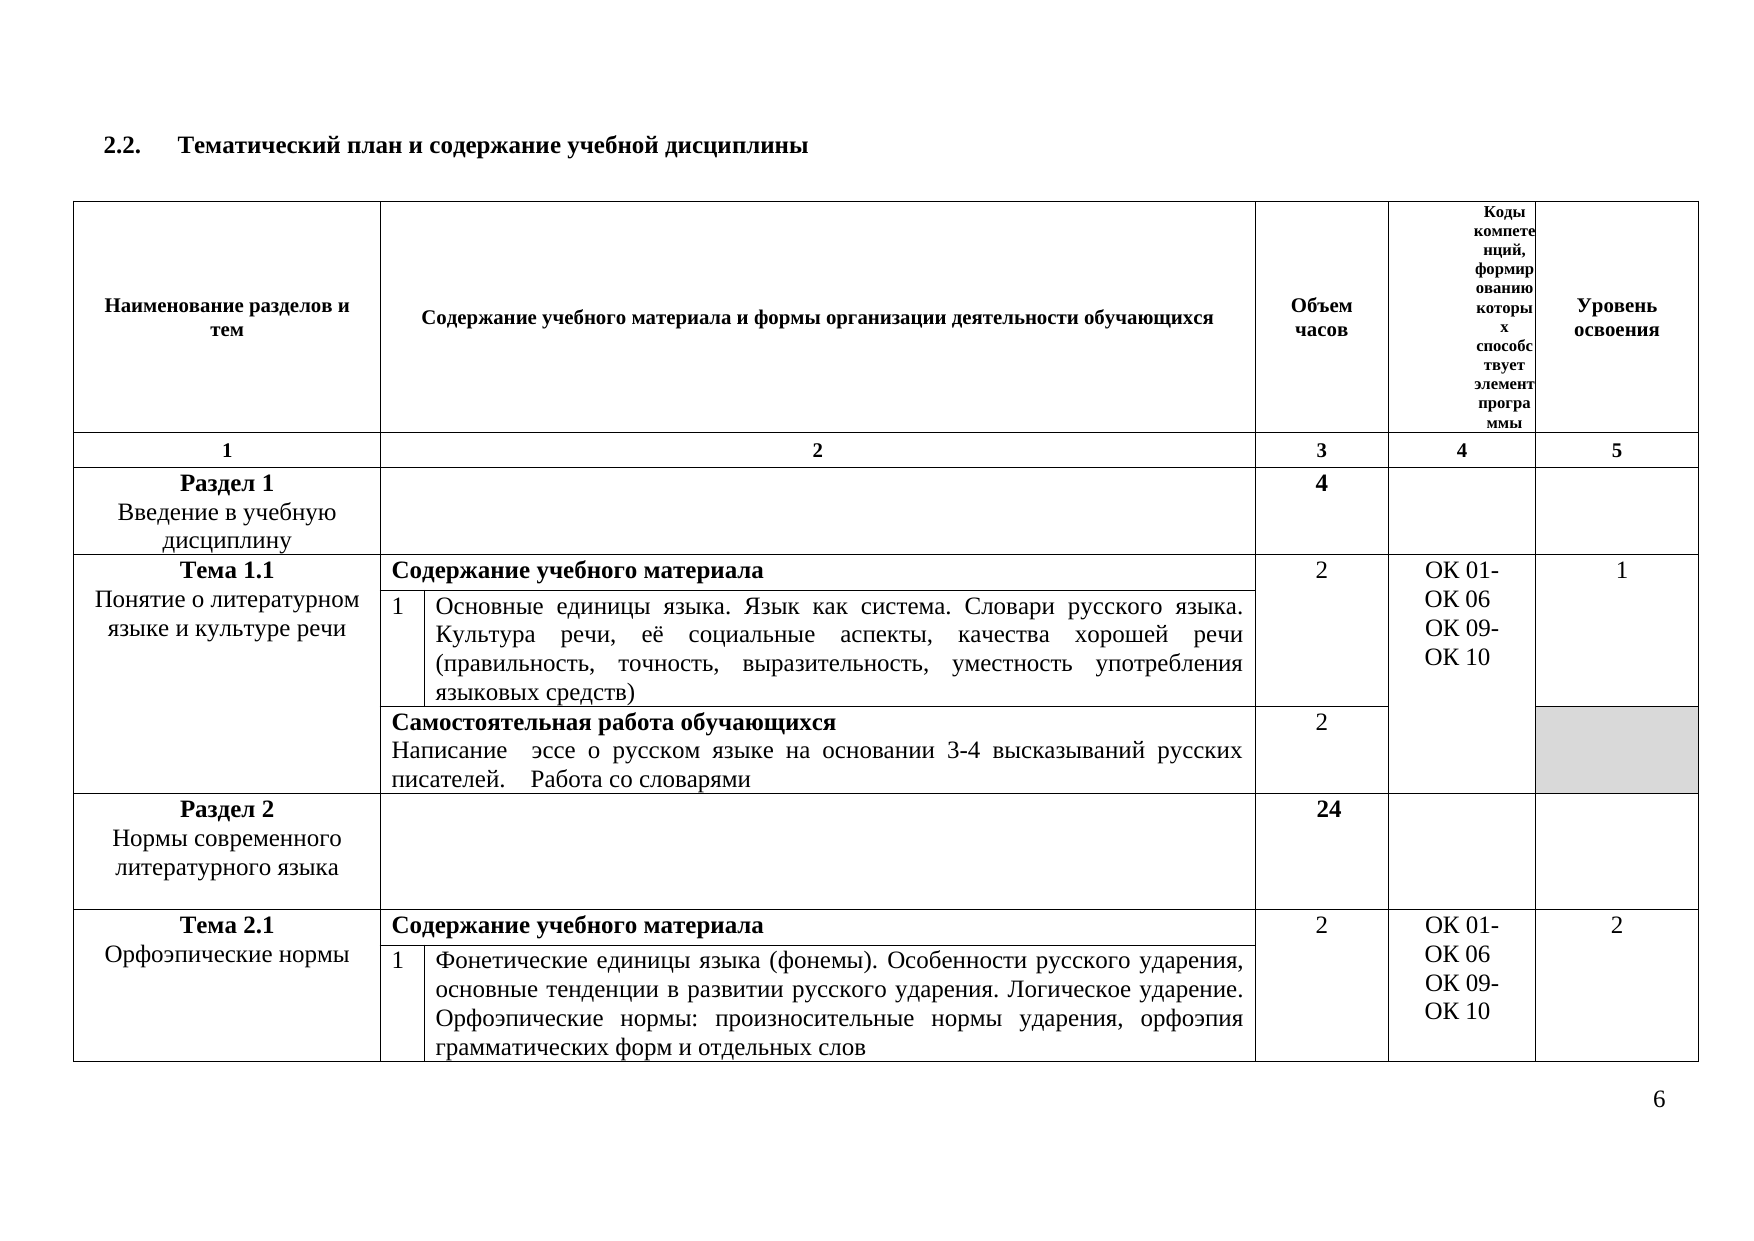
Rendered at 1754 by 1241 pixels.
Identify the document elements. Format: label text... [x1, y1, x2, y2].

table_cell 4 [1389, 433, 1535, 467]
table_cell 1 [1536, 555, 1698, 706]
table_cell Раздел 1 Введение в учебную дисциплину [74, 468, 380, 554]
table_cell [1536, 707, 1698, 793]
table_header Наименование разделов и тем [74, 202, 380, 432]
table_cell ОК 01- ОК 06 ОК 09- ОК 10 [1389, 910, 1535, 1061]
table_cell Содержание учебного материала [381, 555, 1255, 590]
table_header Содержание учебного материала и формы организации деятельности обучающихся [381, 202, 1255, 432]
table_cell 2 [1256, 555, 1388, 706]
list Тематический план и содержание учебной дисциплины [103, 131, 1665, 159]
table_cell 2 [381, 433, 1255, 467]
table_cell Самостоятельная работа обучающихся Написание эссе о русском языке на основании 3-4 высказываний русских писателей. Работа со словарями [381, 707, 1255, 793]
table_cell ОК 01- ОК 06 ОК 09- ОК 10 [1389, 555, 1535, 793]
table_cell 1 [381, 946, 424, 1061]
table_cell 2 [1536, 910, 1698, 1061]
table_cell 24 [1256, 794, 1388, 909]
table_header Объем часов [1256, 202, 1388, 432]
table_cell 3 [1256, 433, 1388, 467]
table_cell Фонетические единицы языка (фонемы). Особенности русского ударения, основные тенденции в развитии русского ударения. Логическое ударение. Орфоэпические нормы: произносительные нормы ударения, орфоэпия грамматических форм и отдельных слов [425, 946, 1255, 1061]
table_cell 2 [1256, 707, 1388, 793]
table_header Уровень освоения [1536, 202, 1698, 432]
table_cell [381, 468, 1255, 554]
table_cell Тема 1.1 Понятие о литературном языке и культуре речи [74, 555, 380, 793]
table_cell 1 [381, 591, 424, 706]
table_cell Раздел 2 Нормы современного литературного языка [74, 794, 380, 909]
table_cell [381, 794, 1255, 909]
table_cell Тема 2.1 Орфоэпические нормы [74, 910, 380, 1061]
table_header Коды компетенций, формированию которых способствует элемент программы [1389, 202, 1535, 432]
table_cell 2 [1256, 910, 1388, 1061]
table_cell [1536, 468, 1698, 554]
table_cell 4 [1256, 468, 1388, 554]
table_cell Содержание учебного материала [381, 910, 1255, 944]
table_cell Основные единицы языка. Язык как система. Словари русского языка. Культура речи, её социальные аспекты, качества хорошей речи (правильность, точность, выразительность, уместность употребления языковых средств) [425, 591, 1255, 706]
table_cell [1389, 794, 1535, 909]
table_cell [1536, 794, 1698, 909]
table_cell 5 [1536, 433, 1698, 467]
table_cell [1389, 468, 1535, 554]
table_cell 1 [74, 433, 380, 467]
